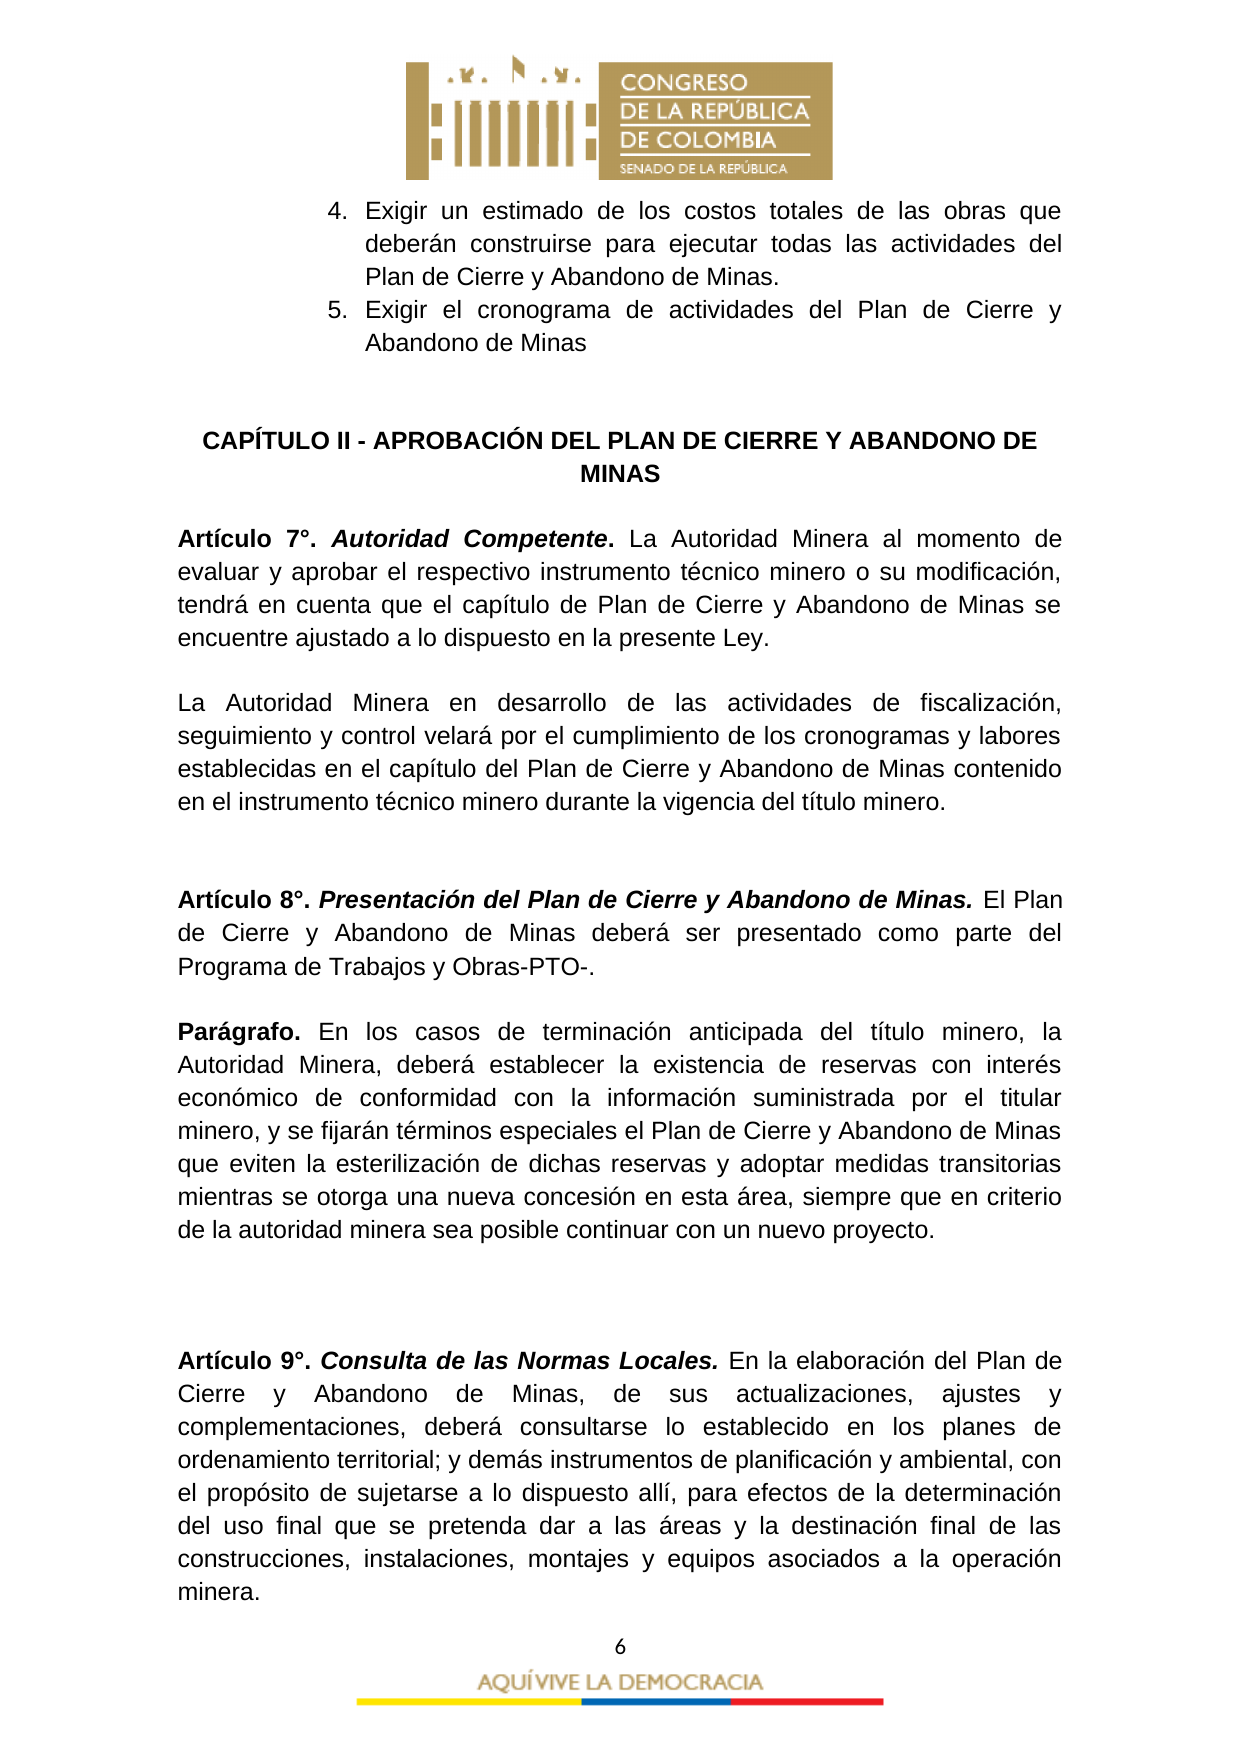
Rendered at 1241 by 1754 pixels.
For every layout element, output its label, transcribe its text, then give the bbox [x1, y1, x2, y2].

text Parágrafo. En los casos de terminación anticipada del título minero, la Autoridad Minera, deberá establecer la existencia de reservas con interés económico de conformidad con la información suministrada por el titular minero, y se fijarán términos especiales el Plan de Cierre y Abandono de Minas que eviten la esterilización de dichas reservas y adoptar medidas transitorias mientras se otorga una nueva concesión en esta área, siempre que en criterio de la autoridad minera sea posible continuar con un nuevo proyecto. [177, 1017, 1063, 1243]
text 5. Exigir el cronograma de actividades del Plan de Cierre y Abandono de Minas [327, 295, 1063, 357]
text Artículo 7°. Autoridad Competente. La Autoridad Minera al momento de evaluar y aprobar el respectivo instrumento técnico minero o su modificación, tendrá en cuenta que el capítulo de Plan de Cierre y Abandono de Minas se encuentre ajustado a lo dispuesto en la presente Ley. [177, 524, 1063, 652]
picture [340, 1661, 901, 1709]
text Artículo 9°. Consulta de las Normas Locales. En la elaboración del Plan de Cierre y Abandono de Minas, de sus actualizaciones, ajustes y complementaciones, deberá consultarse lo establecido en los planes de ordenamiento territorial; y demás instrumentos de planificación y ambiental, con el propósito de sujetarse a lo dispuesto allí, para efectos de la determinación del uso final que se pretenda dar a las áreas y la destinación final de las construcciones, instalaciones, montajes y equipos asociados a la operación minera. [177, 1346, 1063, 1606]
text CAPÍTULO II - APROBACIÓN DEL PLAN DE CIERRE Y ABANDONO DE MINAS [177, 426, 1063, 487]
text Artículo 8°. Presentación del Plan de Cierre y Abandono de Minas. El Plan de Cierre y Abandono de Minas deberá ser presentado como parte del Programa de Trabajos y Obras-PTO-. [177, 885, 1063, 980]
text La Autoridad Minera en desarrollo de las actividades de fiscalización, seguimiento y control velará por el cumplimiento de los cronogramas y labores establecidas en el capítulo del Plan de Cierre y Abandono de Minas contenido en el instrumento técnico minero durante la vigencia del título minero. [177, 688, 1063, 816]
text 4. Exigir un estimado de los costos totales de las obras que deberán construirse para ejecutar todas las actividades del Plan de Cierre y Abandono de Minas. [327, 196, 1063, 291]
picture [406, 54, 833, 180]
